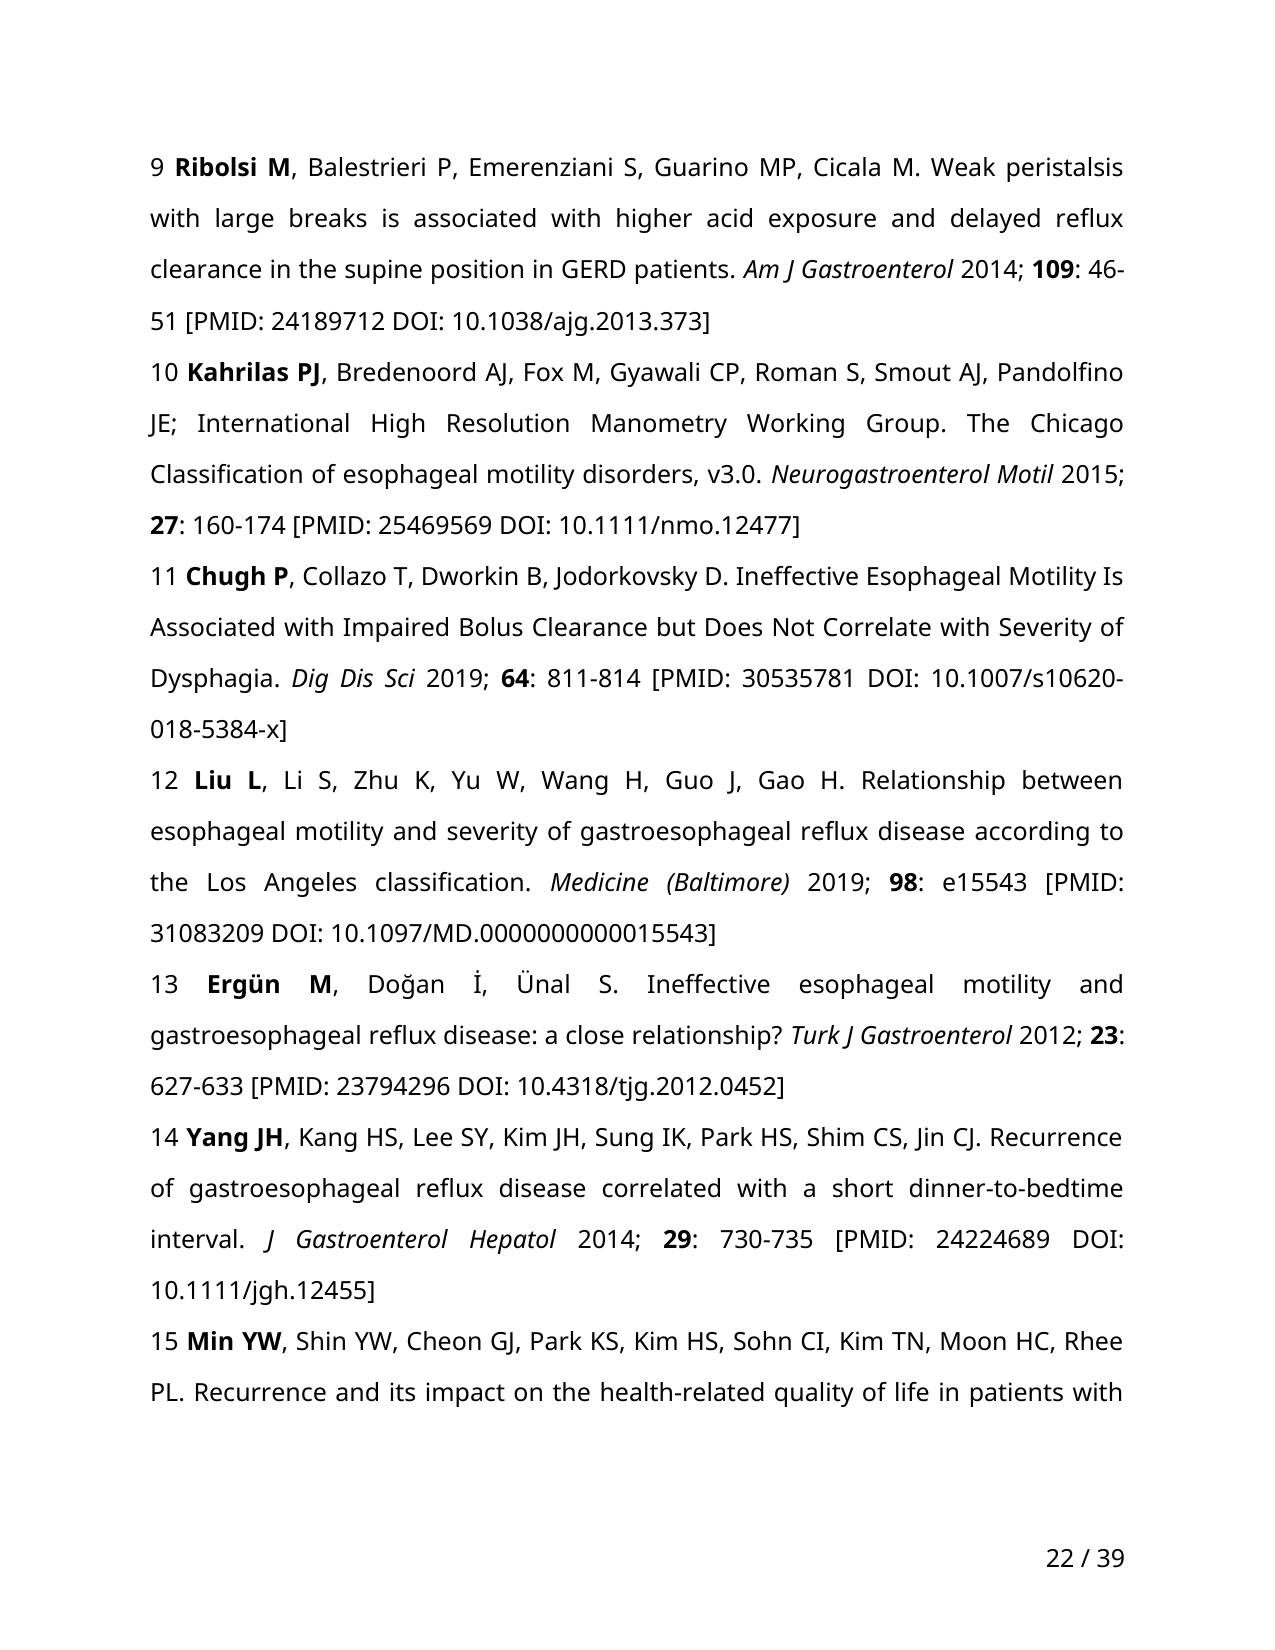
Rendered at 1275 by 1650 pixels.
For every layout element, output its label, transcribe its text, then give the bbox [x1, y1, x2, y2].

text 12 Liu L, Li S, Zhu K, Yu W, Wang H, Guo J, Gao H. Relationship between esophageal motility and severity of gastroesophageal reflux disease according to the Los Angeles classification. Medicine (Baltimore) 2019; 98: e15543 [PMID: 31083209 DOI: 10.1097/MD.0000000000015543] [150, 762, 1125, 950]
text 14 Yang JH, Kang HS, Lee SY, Kim JH, Sung IK, Park HS, Shim CS, Jin CJ. Recurrence of gastroesophageal reflux disease correlated with a short dinner-to-bedtime interval. J Gastroenterol Hepatol 2014; 29: 730-735 [PMID: 24224689 DOI: 10.1111/jgh.12455] [150, 1120, 1125, 1307]
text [150, 1324, 1125, 1409]
text 10 Kahrilas PJ, Bredenoord AJ, Fox M, Gyawali CP, Roman S, Smout AJ, Pandolfino JE; International High Resolution Manometry Working Group. The Chicago Classification of esophageal motility disorders, v3.0. Neurogastroenterol Motil 2015; 27: 160-174 [PMID: 25469569 DOI: 10.1111/nmo.12477] [150, 354, 1125, 541]
text 9 Ribolsi M, Balestrieri P, Emerenziani S, Guarino MP, Cicala M. Weak peristalsis with large breaks is associated with higher acid exposure and delayed reflux clearance in the supine position in GERD patients. Am J Gastroenterol 2014; 109: 46-51 [PMID: 24189712 DOI: 10.1038/ajg.2013.373] [150, 150, 1125, 337]
text 13 Ergün M, Doğan İ, Ünal S. Ineffective esophageal motility and gastroesophageal reflux disease: a close relationship? Turk J Gastroenterol 2012; 23: 627-633 [PMID: 23794296 DOI: 10.4318/tjg.2012.0452] [150, 967, 1125, 1103]
text 11 Chugh P, Collazo T, Dworkin B, Jodorkovsky D. Ineffective Esophageal Motility Is Associated with Impaired Bolus Clearance but Does Not Correlate with Severity of Dysphagia. Dig Dis Sci 2019; 64: 811-814 [PMID: 30535781 DOI: 10.1007/s10620-018-5384-x] [150, 558, 1125, 746]
